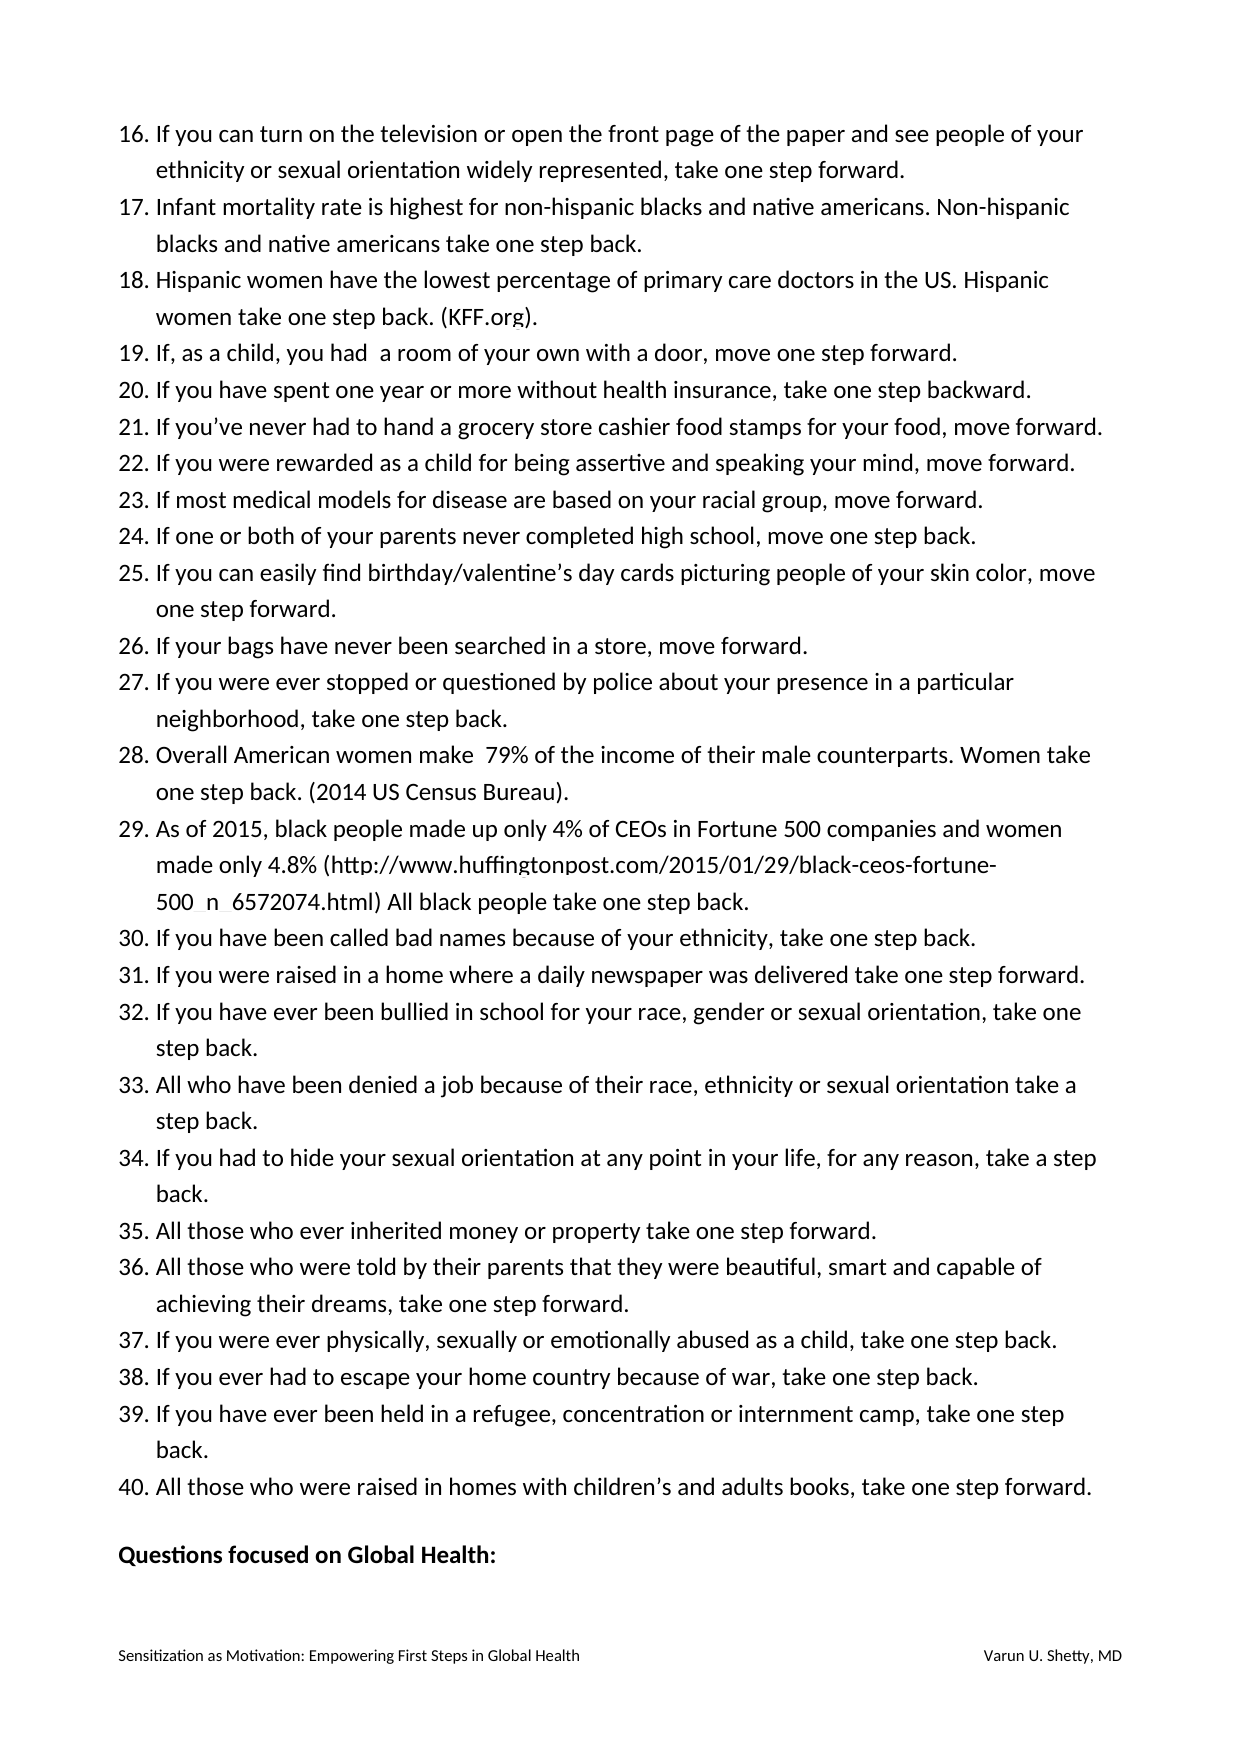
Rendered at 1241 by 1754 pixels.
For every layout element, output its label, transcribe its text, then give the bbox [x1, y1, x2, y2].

list If most medical models for disease are based on your racial group, move forward. [118, 484, 1122, 514]
list If you have spent one year or more without health insurance, take one step backward. [118, 374, 1122, 404]
list If you can turn on the television or open the front page of the paper and see people of your ethnicity or sexual orientation widely represented, take one step forward. [118, 118, 1122, 185]
list If you were ever stopped or questioned by police about your presence in a particular neighborhood, take one step back. [118, 667, 1122, 734]
list If your bags have never been searched in a store, move forward. [118, 630, 1122, 661]
list If you ever had to escape your home country because of war, take one step back. [118, 1361, 1122, 1392]
list All those who were raised in homes with children’s and adults books, take one step forward. [118, 1471, 1122, 1501]
list As of 2015, black people made up only 4% of CEOs in Fortune 500 companies and women made only 4.8% (http://www.huffingtonpost.com/2015/01/29/black-ceos-fortune-500_n_6572074.html) All black people take one step back. [118, 813, 1122, 916]
list If you’ve never had to hand a grocery store cashier food stamps for your food, move forward. [118, 411, 1122, 441]
list If you have ever been held in a refugee, concentration or internment camp, take one step back. [118, 1398, 1122, 1465]
list Infant mortality rate is highest for non-hispanic blacks and native americans. Non-hispanic blacks and native americans take one step back. [118, 191, 1122, 258]
list If you can easily find birthday/valentine’s day cards picturing people of your skin color, move one step forward. [118, 557, 1122, 624]
list If you were raised in a home where a daily newspaper was delivered take one step forward. [118, 959, 1122, 989]
text Questions focused on Global Health: [118, 1539, 1122, 1569]
list All who have been denied a job because of their race, ethnicity or sexual orientation take a step back. [118, 1069, 1122, 1136]
list If, as a child, you had a room of your own with a door, move one step forward. [118, 337, 1122, 368]
list Hispanic women have the lowest percentage of primary care doctors in the US. Hispanic women take one step back. (KFF.org). [118, 264, 1122, 331]
list If one or both of your parents never completed high school, move one step back. [118, 520, 1122, 551]
list Overall American women make 79% of the income of their male counterparts. Women take one step back. (2014 US Census Bureau). [118, 740, 1122, 807]
list All those who ever inherited money or property take one step forward. [118, 1215, 1122, 1246]
list If you were rewarded as a child for being assertive and speaking your mind, move forward. [118, 447, 1122, 478]
list If you have been called bad names because of your ethnicity, take one step back. [118, 922, 1122, 953]
list If you have ever been bullied in school for your race, gender or sexual orientation, take one step back. [118, 996, 1122, 1063]
list If you had to hide your sexual orientation at any point in your life, for any reason, take a step back. [118, 1142, 1122, 1209]
list All those who were told by their parents that they were beautiful, smart and capable of achieving their dreams, take one step forward. [118, 1252, 1122, 1319]
list If you were ever physically, sexually or emotionally abused as a child, take one step back. [118, 1325, 1122, 1355]
